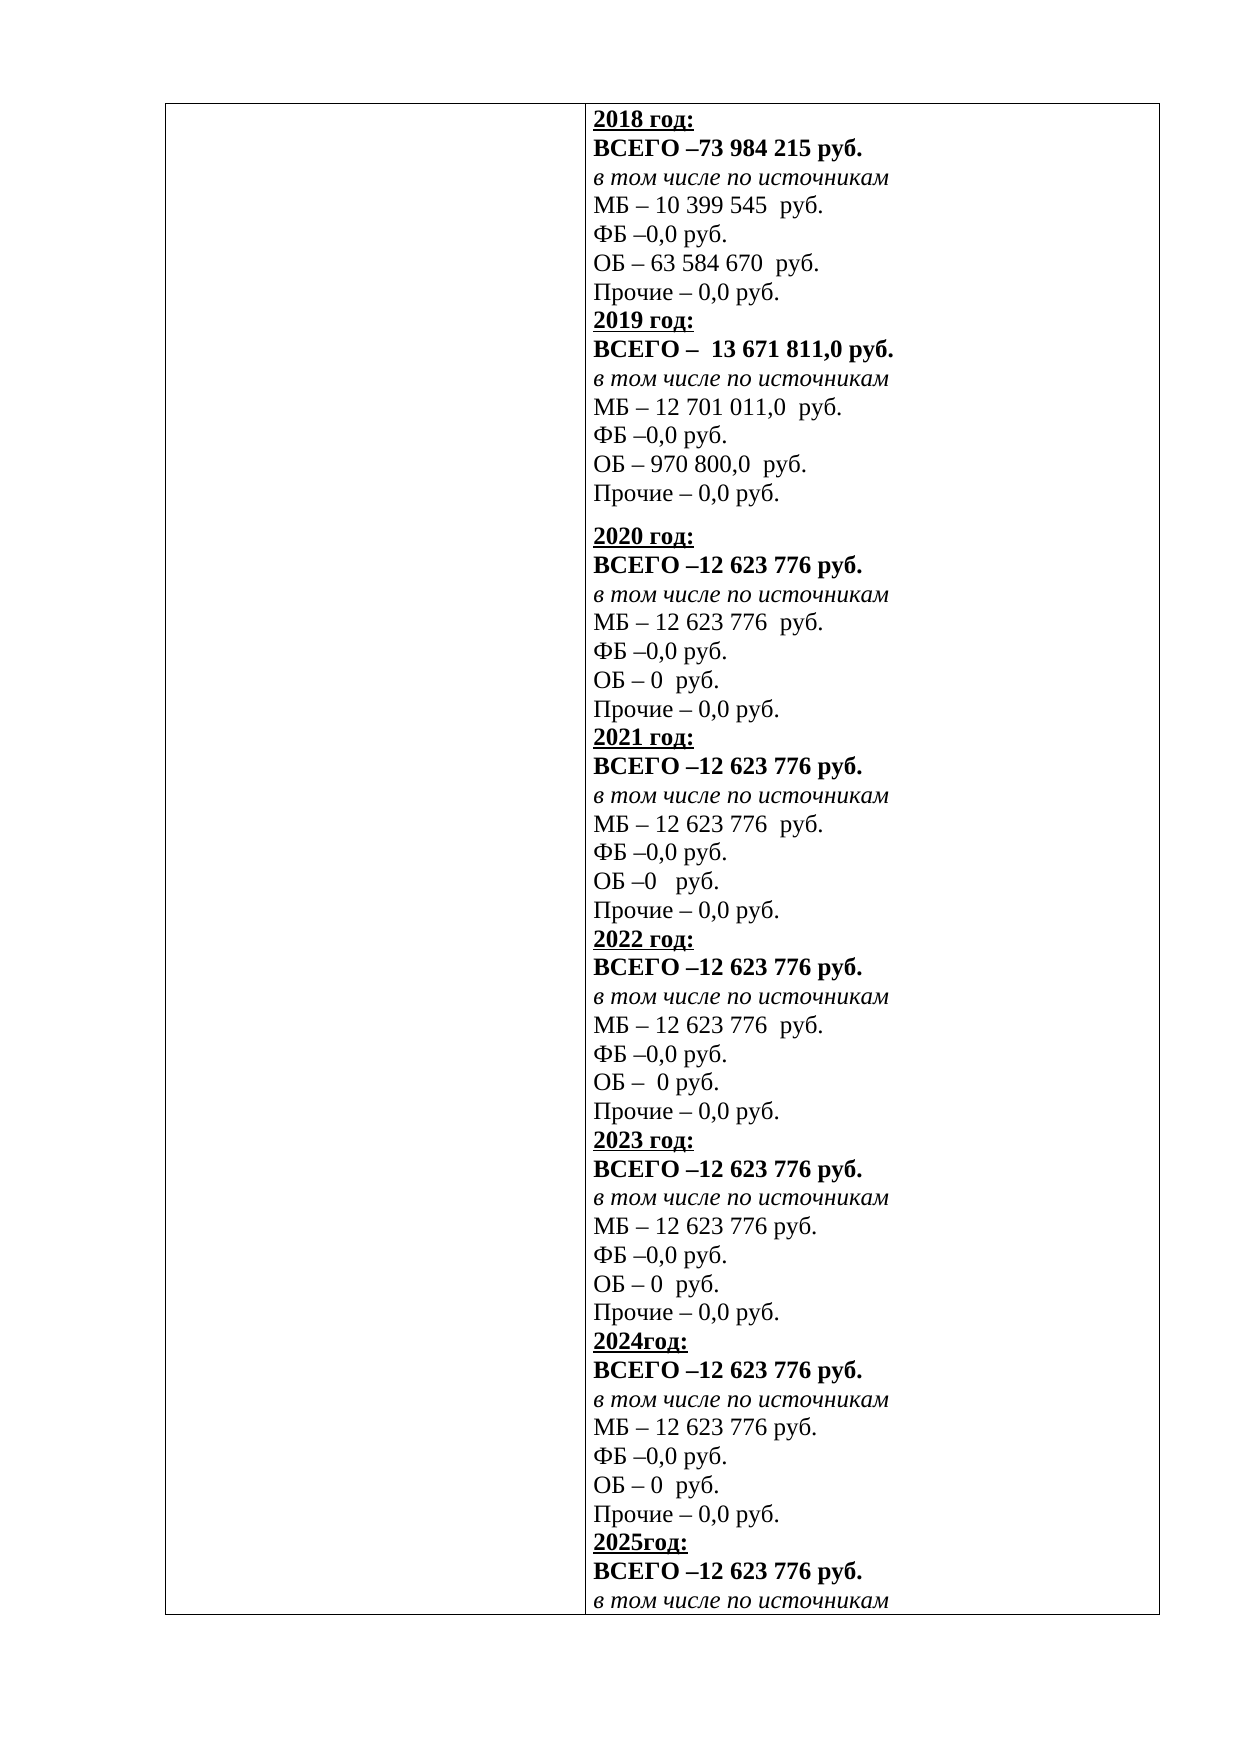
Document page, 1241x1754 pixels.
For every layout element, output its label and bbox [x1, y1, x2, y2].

table_cell [586, 104, 1159, 1614]
table_cell [166, 104, 585, 1614]
